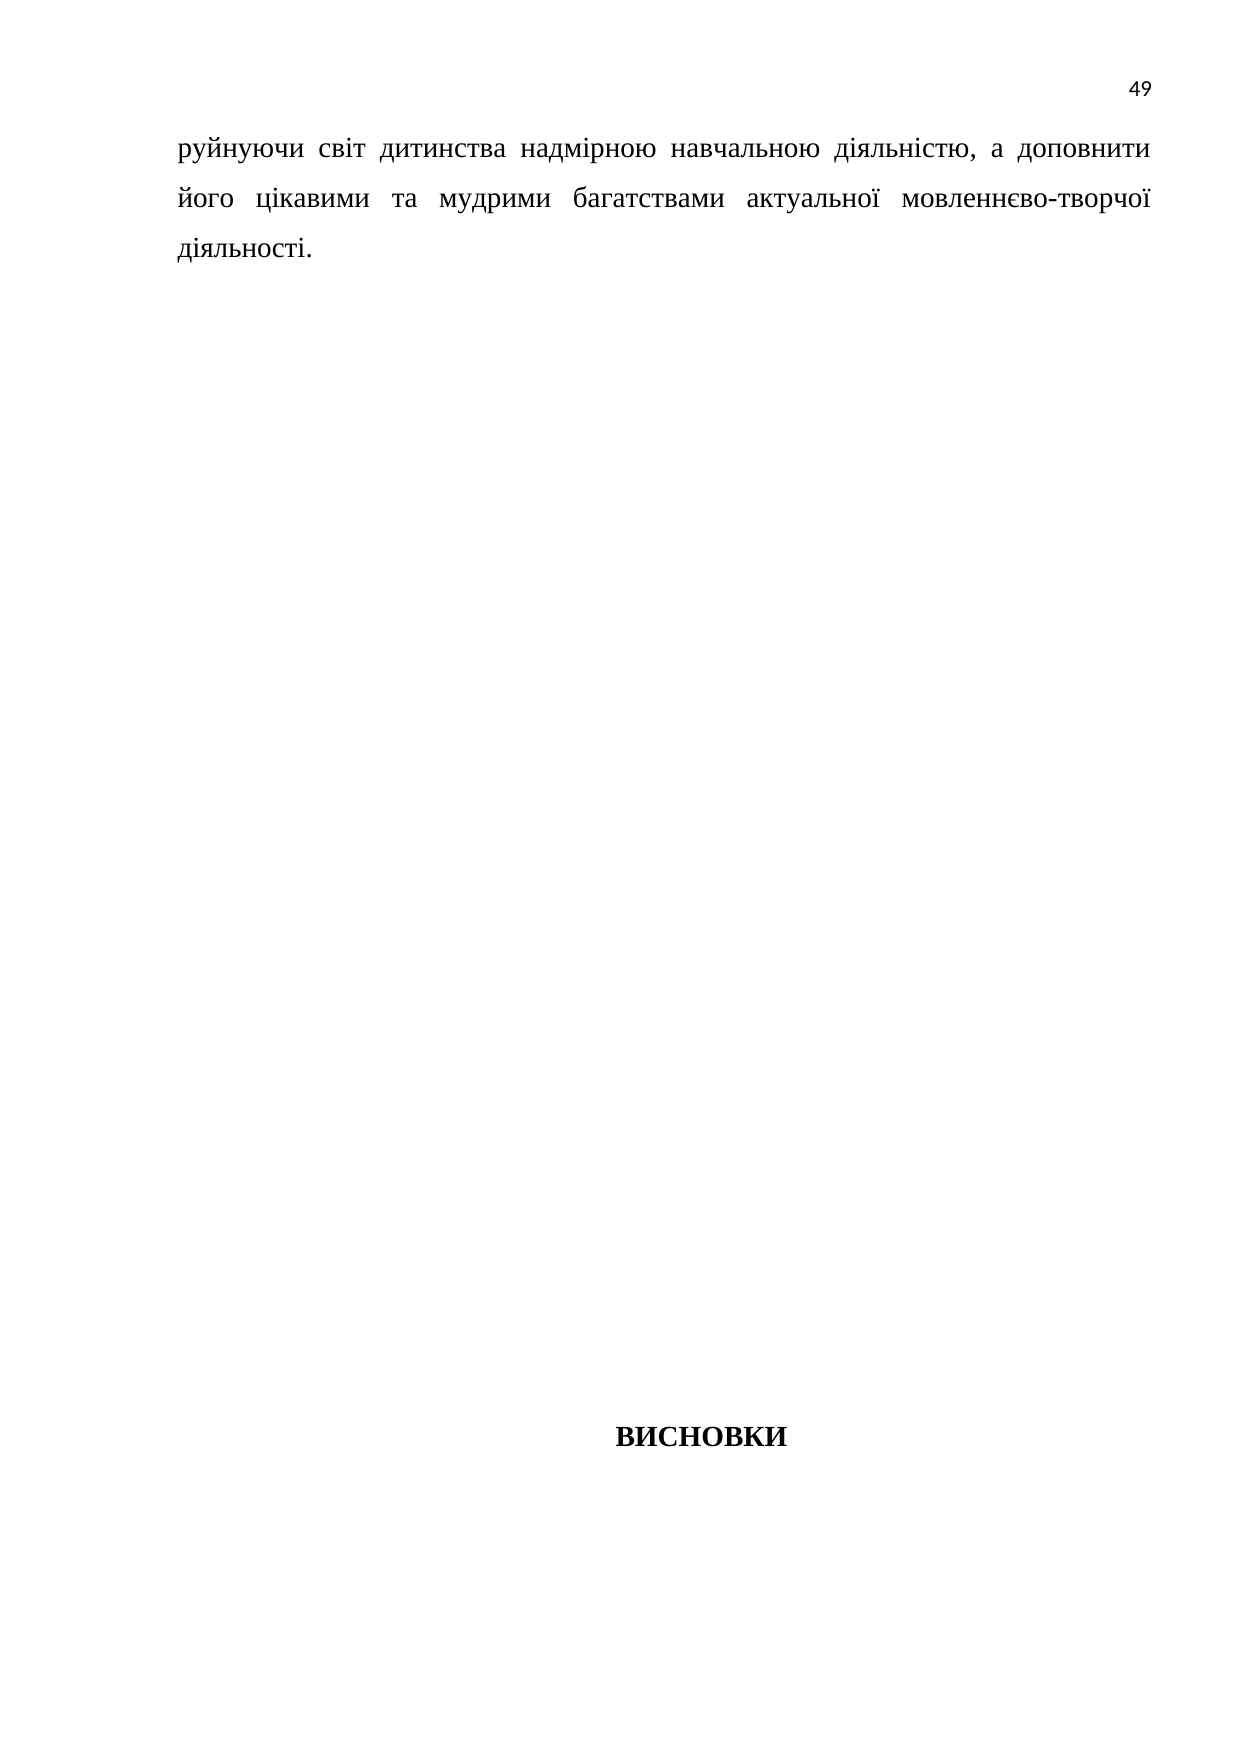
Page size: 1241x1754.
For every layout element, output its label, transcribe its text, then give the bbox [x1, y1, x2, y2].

list ВИСНОВКИ [177, 1419, 1152, 1453]
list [177, 130, 1152, 264]
